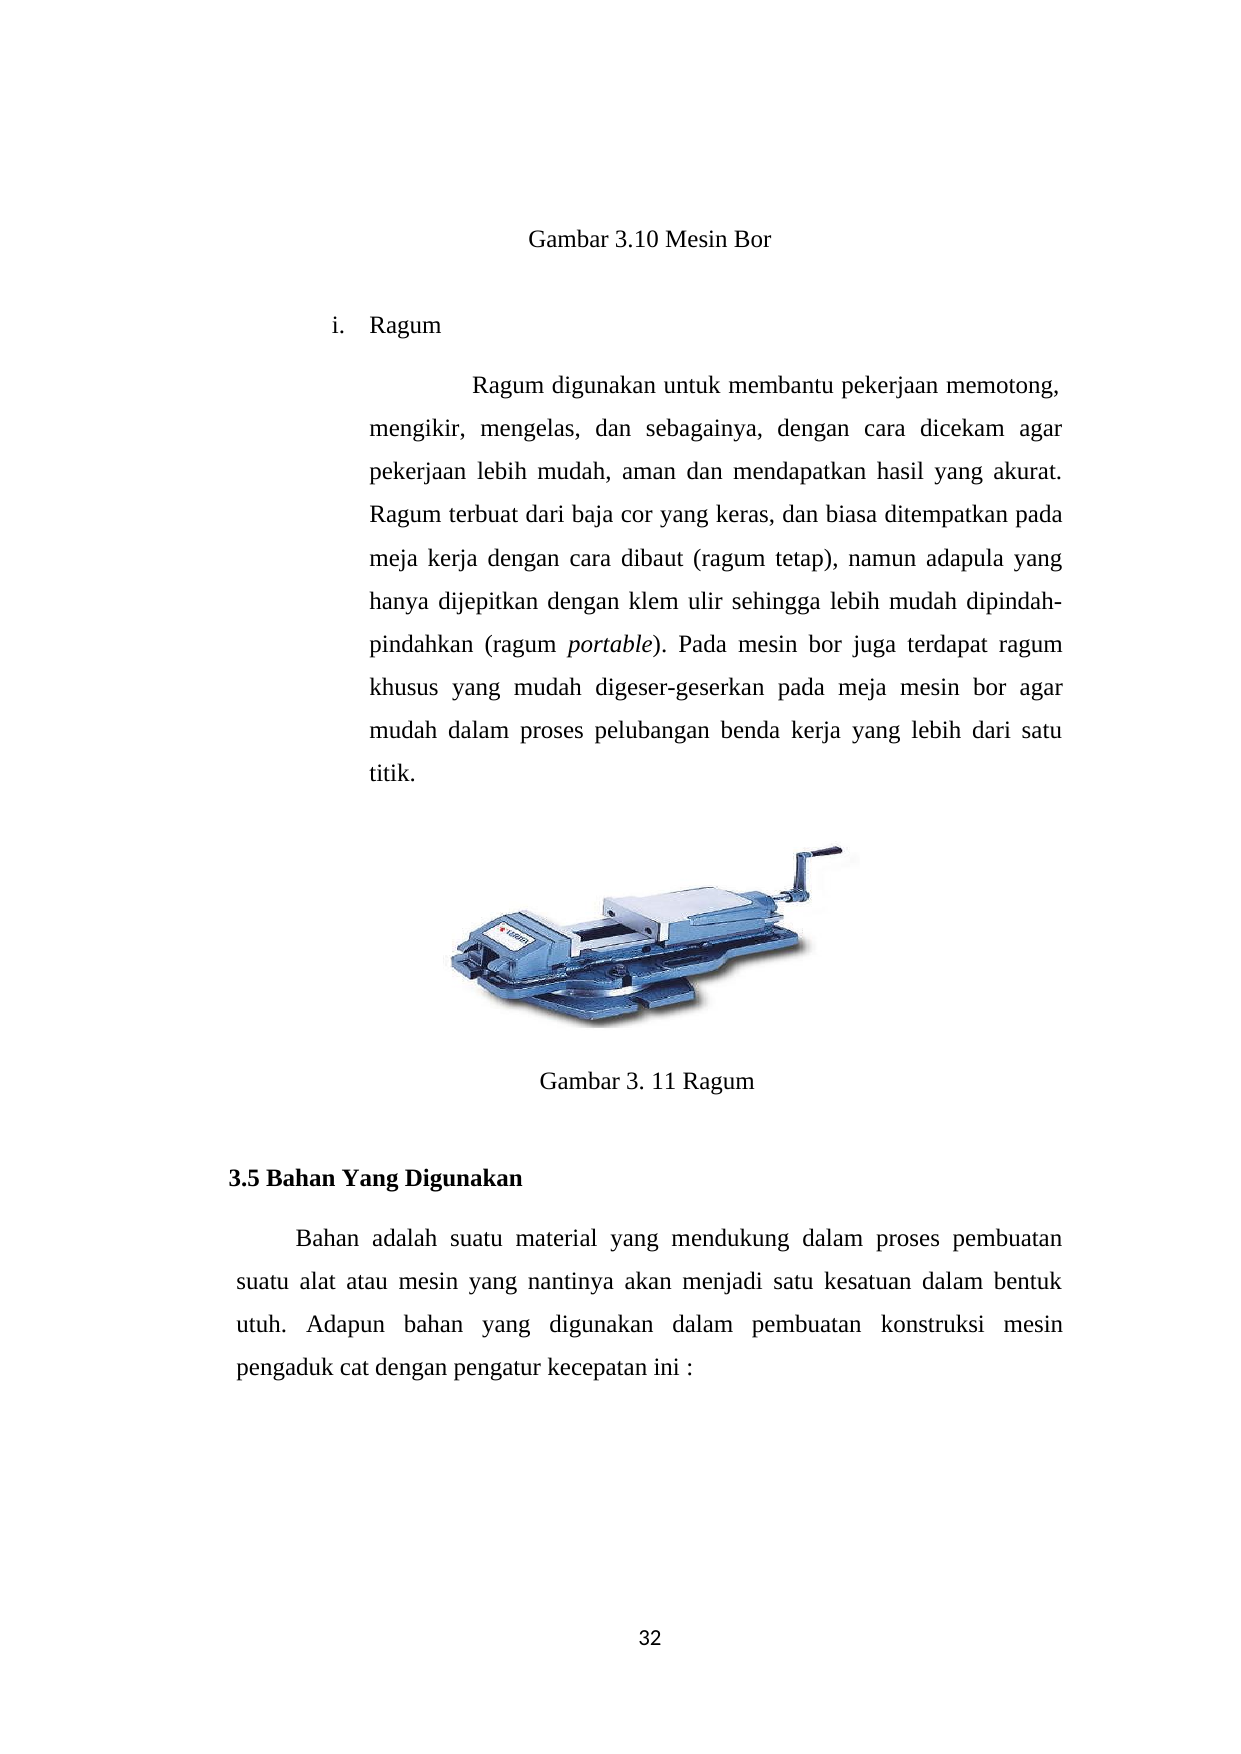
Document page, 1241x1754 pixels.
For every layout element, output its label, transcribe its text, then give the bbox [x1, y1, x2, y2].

picture [434, 814, 860, 1057]
list Bahan adalah suatu material yang mendukung dalam proses pembuatan suatu alat atau mesin yang nantinya akan menjadi satu kesatuan dalam bentuk utuh. Adapun bahan yang digunakan dalam pembuatan konstruksi mesin pengaduk cat dengan pengatur kecepatan ini : [236, 1223, 1063, 1381]
text Bahan Yang Digunakan [228, 1163, 1063, 1192]
list Ragum [332, 310, 1063, 339]
text Ragum digunakan untuk membantu pekerjaan memotong, mengikir, mengelas, dan sebagainya, dengan cara dicekam agar pekerjaan lebih mudah, aman dan mendapatkan hasil yang akurat. Ragum terbuat dari baja cor yang keras, dan biasa ditempatkan pada meja kerja dengan cara dibaut (ragum tetap), namun adapula yang hanya dijepitkan dengan klem ulir sehingga lebih mudah dipindah-pindahkan (ragum portable). Pada mesin bor juga terdapat ragum khusus yang mudah digeser-geserkan pada meja mesin bor agar mudah dalam proses pelubangan benda kerja yang lebih dari satu titik. [295, 370, 1063, 787]
list Gambar 3.10 Mesin Bor [236, 224, 1063, 253]
